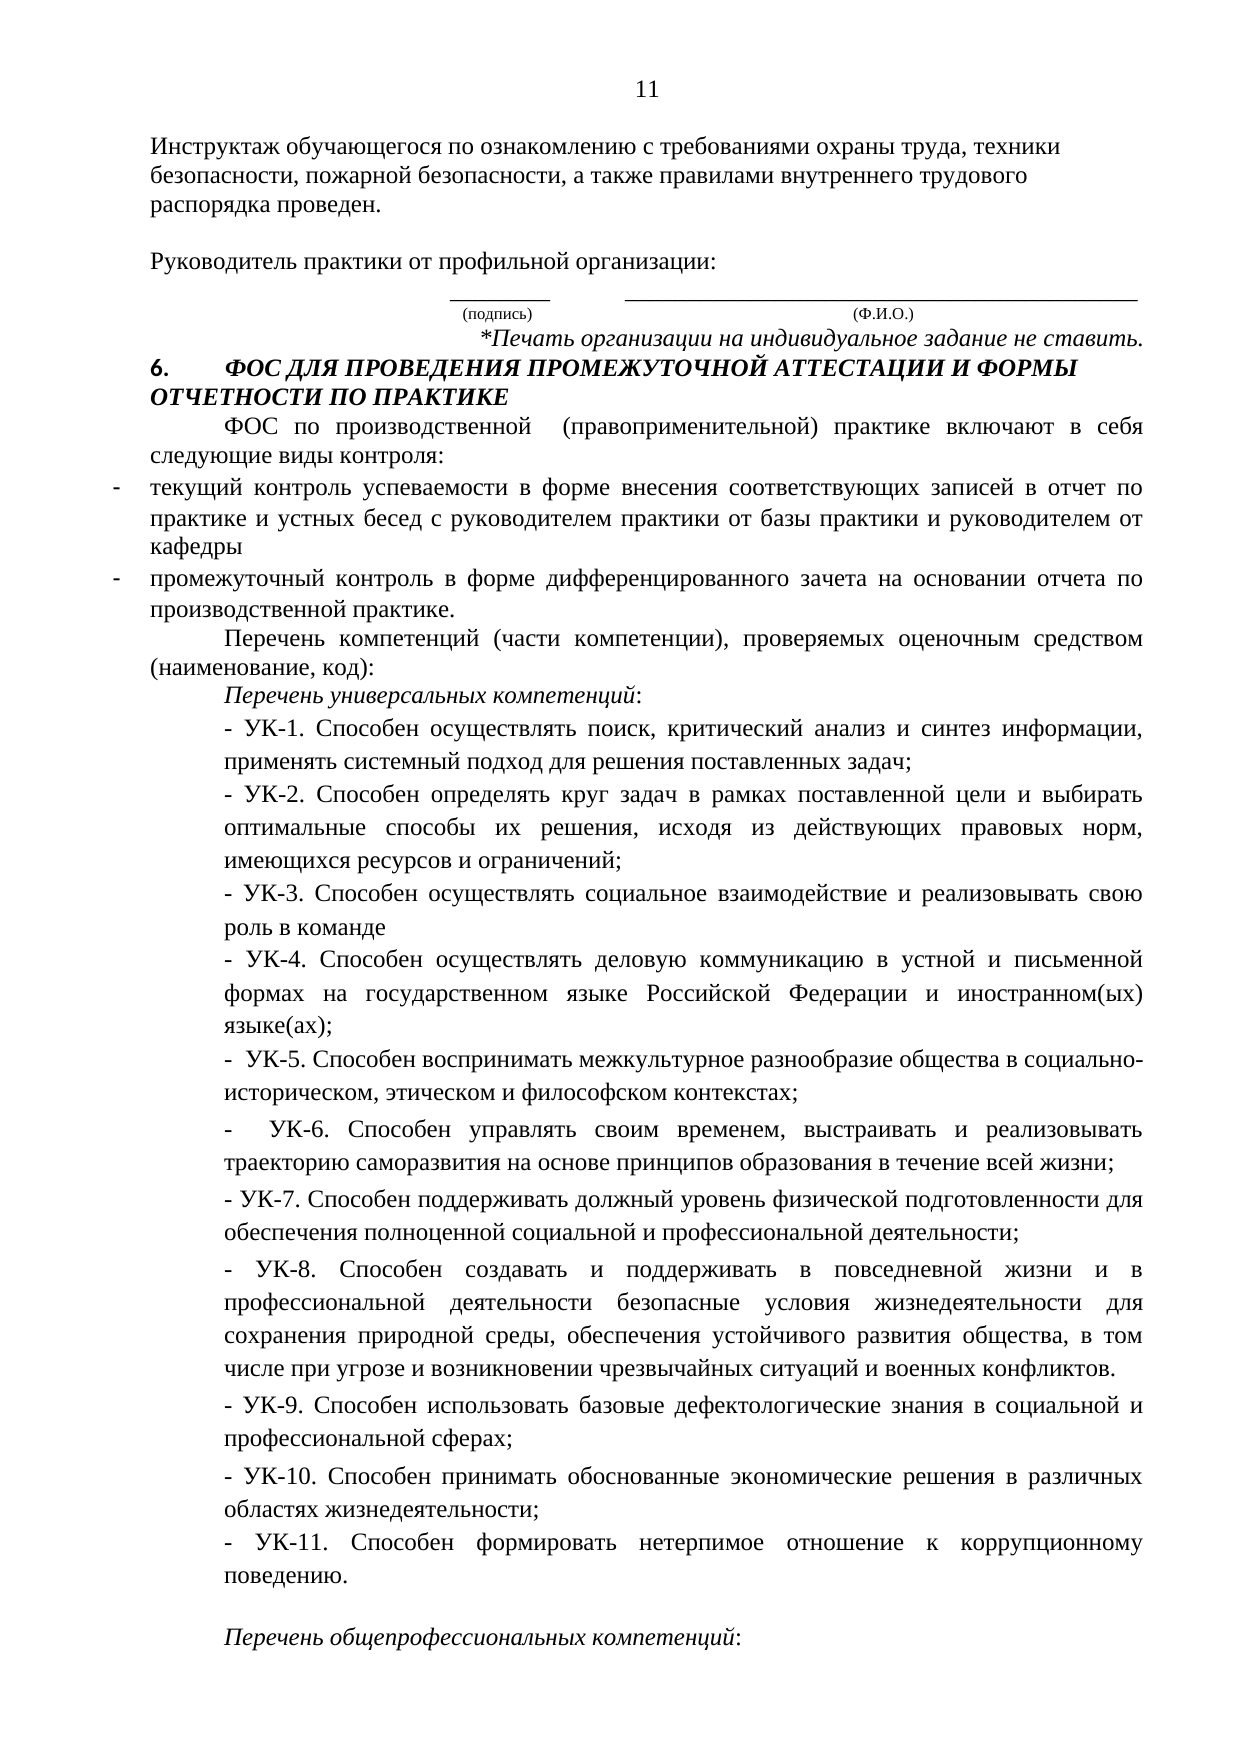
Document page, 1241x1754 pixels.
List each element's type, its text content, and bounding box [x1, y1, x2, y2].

text (подпись) (Ф.И.О.) [150, 304, 1144, 323]
text Перечень универсальных компетенций: [224, 680, 1144, 709]
text Инструктаж обучающегося по ознакомлению с требованиями охраны труда, техники безопасности, пожарной безопасности, а также правилами внутреннего трудового распорядка проведен. [150, 131, 1144, 218]
text - УК-2. Способен определять круг задач в рамках поставленной цели и выбирать оптимальные способы их решения, исходя из действующих правовых норм, имеющихся ресурсов и ограничений; [224, 779, 1144, 874]
text - УК-10. Способен принимать обоснованные экономические решения в различных областях жизнедеятельности; [224, 1461, 1144, 1522]
text - УК-7. Способен поддерживать должный уровень физической подготовленности для обеспечения полноценной социальной и профессиональной деятельности; [224, 1184, 1144, 1246]
text *Печать организации на индивидуальное задание не ставить. [150, 323, 1144, 352]
list ФОС ДЛЯ ПРОВЕДЕНИЯ ПРОМЕЖУТОЧНОЙ АТТЕСТАЦИИ И ФОРМЫ ОТЧЕТНОСТИ ПО ПРАКТИКЕ [150, 352, 1144, 411]
text - УК-4. Способен осуществлять деловую коммуникацию в устной и письменной формах на государственном языке Российской Федерации и иностранном(ых) языке(ах); [224, 944, 1144, 1039]
text - УК-6. Способен управлять своим временем, выстраивать и реализовывать траекторию саморазвития на основе принципов образования в течение всей жизни; [224, 1114, 1144, 1176]
text - УК-8. Способен создавать и поддерживать в повседневной жизни и в профессиональной деятельности безопасные условия жизнедеятельности для сохранения природной среды, обеспечения устойчивого развития общества, в том числе при угрозе и возникновении чрезвычайных ситуаций и военных конфликтов. [224, 1254, 1144, 1382]
text Руководитель практики от профильной организации: [150, 246, 1144, 275]
text ________ _________________________________________ [150, 275, 1144, 304]
text Перечень компетенций (части компетенции), проверяемых оценочным средством (наименование, код): [150, 623, 1144, 680]
text ФОС по производственной (правоприменительной) практике включают в себя следующие виды контроля: [150, 411, 1144, 468]
list текущий контроль успеваемости в форме внесения соответствующих записей в отчет по практике и устных бесед с руководителем практики от базы практики и руководителем от кафедры [112, 468, 1144, 560]
text - УК-5. Способен воспринимать межкультурное разнообразие общества в социально-историческом, этическом и философском контекстах; [224, 1044, 1144, 1105]
text - УК-3. Способен осуществлять социальное взаимодействие и реализовывать свою роль в команде [224, 878, 1144, 940]
text Перечень общепрофессиональных компетенций: [224, 1622, 1144, 1650]
text - УК-9. Способен использовать базовые дефектологические знания в социальной и профессиональной сферах; [224, 1391, 1144, 1452]
list промежуточный контроль в форме дифференцированного зачета на основании отчета по производственной практике. [112, 560, 1144, 623]
text - УК-1. Способен осуществлять поиск, критический анализ и синтез информации, применять системный подход для решения поставленных задач; [224, 713, 1144, 775]
text - УК-11. Способен формировать нетерпимое отношение к коррупционному поведению. [224, 1527, 1144, 1588]
